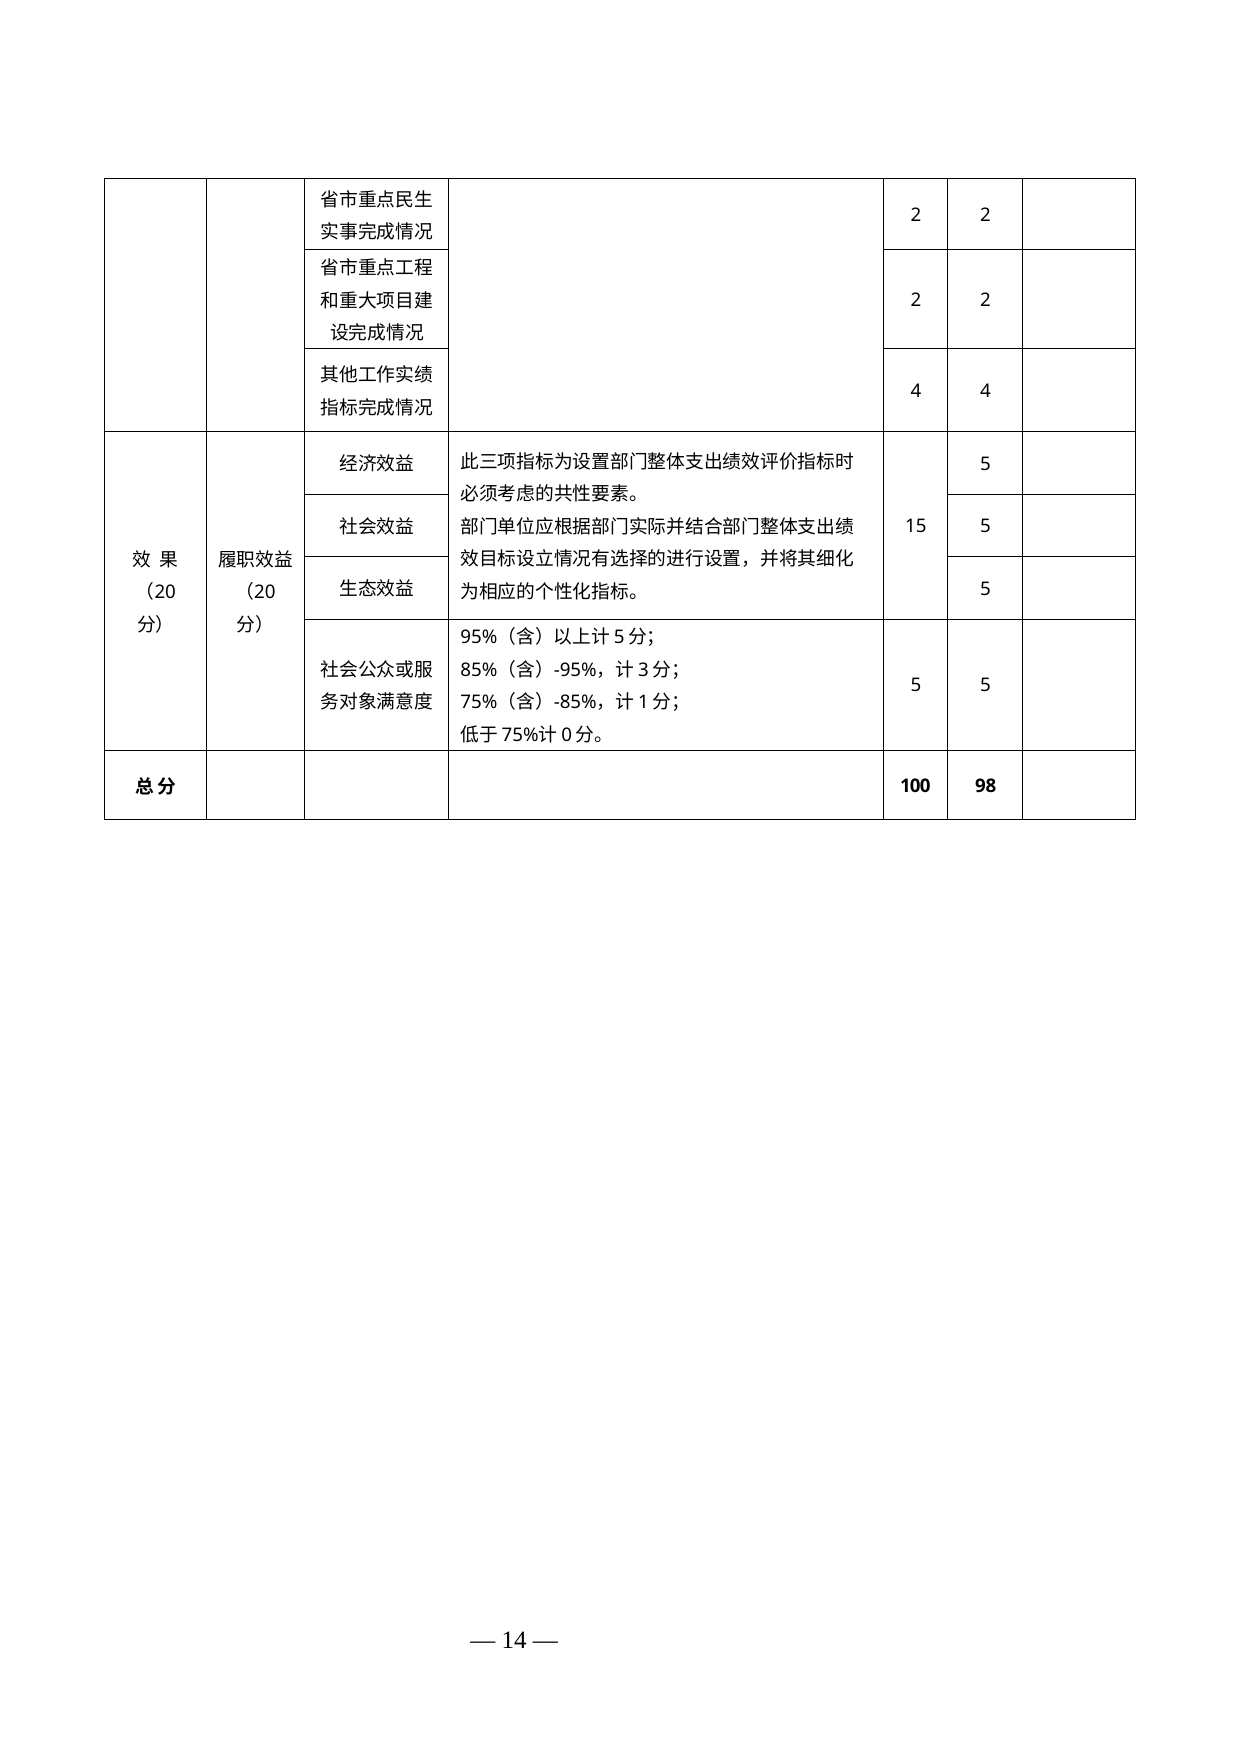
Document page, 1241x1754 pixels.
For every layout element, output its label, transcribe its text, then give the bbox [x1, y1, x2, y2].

table_cell 生态效益 [305, 557, 448, 618]
table_cell [207, 751, 304, 819]
table_cell 2 [884, 250, 947, 348]
table_cell [305, 751, 448, 819]
table_cell 省市重点工程和重大项目建设完成情况 [305, 250, 448, 348]
table_cell [449, 751, 883, 819]
table_cell 5 [948, 432, 1022, 493]
table_cell [1023, 495, 1135, 556]
table_cell [1023, 432, 1135, 493]
table_cell 总 分 [105, 751, 206, 819]
table_cell 效 果 （20分） [105, 432, 206, 749]
table_cell 省市重点民生实事完成情况 [305, 179, 448, 249]
table_cell 5 [948, 495, 1022, 556]
table_cell 其他工作实绩指标完成情况 [305, 349, 448, 431]
table_cell 2 [948, 250, 1022, 348]
table_cell 95%（含）以上计5分； 85%（含）-95%，计3分； 75%（含）-85%，计1分； 低于75%计0分。 [449, 620, 883, 749]
table_cell [1023, 557, 1135, 618]
table_cell 100 [884, 751, 947, 819]
table_cell [1023, 349, 1135, 431]
table_cell 此三项指标为设置部门整体支出绩效评价指标时必须考虑的共性要素。 部门单位应根据部门实际并结合部门整体支出绩效目标设立情况有选择的进行设置，并将其细化为相应的个性化指标。 [449, 432, 883, 618]
table_cell 4 [948, 349, 1022, 431]
table_cell 5 [948, 620, 1022, 749]
table_cell 5 [884, 620, 947, 749]
table_cell [1023, 751, 1135, 819]
table_cell 履职效益 （20分） [207, 432, 304, 749]
table_cell 5 [948, 557, 1022, 618]
table_cell 98 [948, 751, 1022, 819]
table_cell 社会公众或服务对象满意度 [305, 620, 448, 749]
table_cell 社会效益 [305, 495, 448, 556]
table_cell 经济效益 [305, 432, 448, 493]
table_cell [1023, 179, 1135, 249]
table_cell 15 [884, 432, 947, 618]
table_cell 2 [884, 179, 947, 249]
table_cell 2 [948, 179, 1022, 249]
table_cell [1023, 250, 1135, 348]
table_cell 4 [884, 349, 947, 431]
table_cell [1023, 620, 1135, 749]
